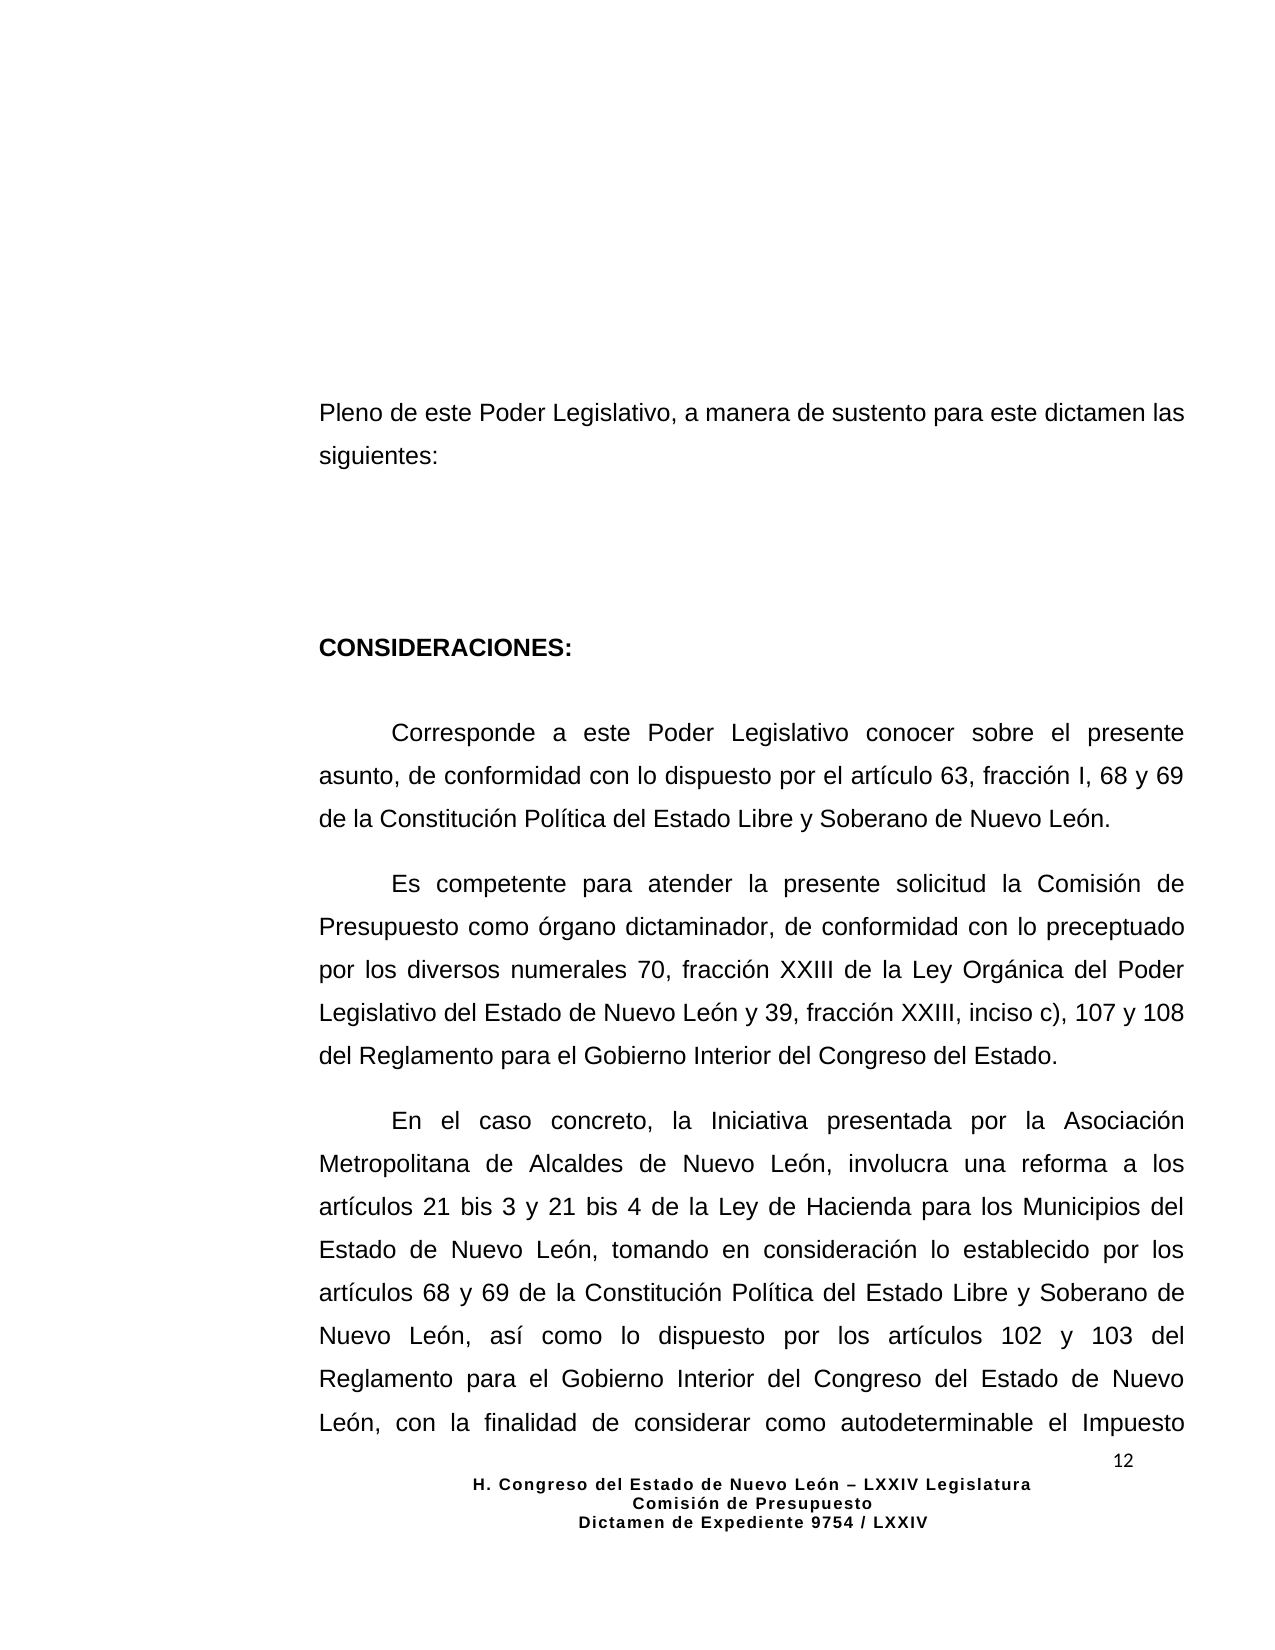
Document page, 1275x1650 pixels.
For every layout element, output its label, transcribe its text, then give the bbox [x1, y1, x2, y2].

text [319, 398, 1186, 470]
text CONSIDERACIONES: [318, 590, 1186, 662]
text Es competente para atender la presente solicitud la Comisión de Presupuesto como órgano dictaminador, de conformidad con lo preceptuado por los diversos numerales 70, fracción XXIII de la Ley Orgánica del Poder Legislativo del Estado de Nuevo León y 39, fracción XXIII, inciso c), 107 y 108 del Reglamento para el Gobierno Interior del Congreso del Estado. [318, 869, 1186, 1070]
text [318, 1106, 1186, 1436]
text Corresponde a este Poder Legislativo conocer sobre el presente asunto, de conformidad con lo dispuesto por el artículo 63, fracción I, 68 y 69 de la Constitución Política del Estado Libre y Soberano de Nuevo León. [318, 718, 1186, 833]
